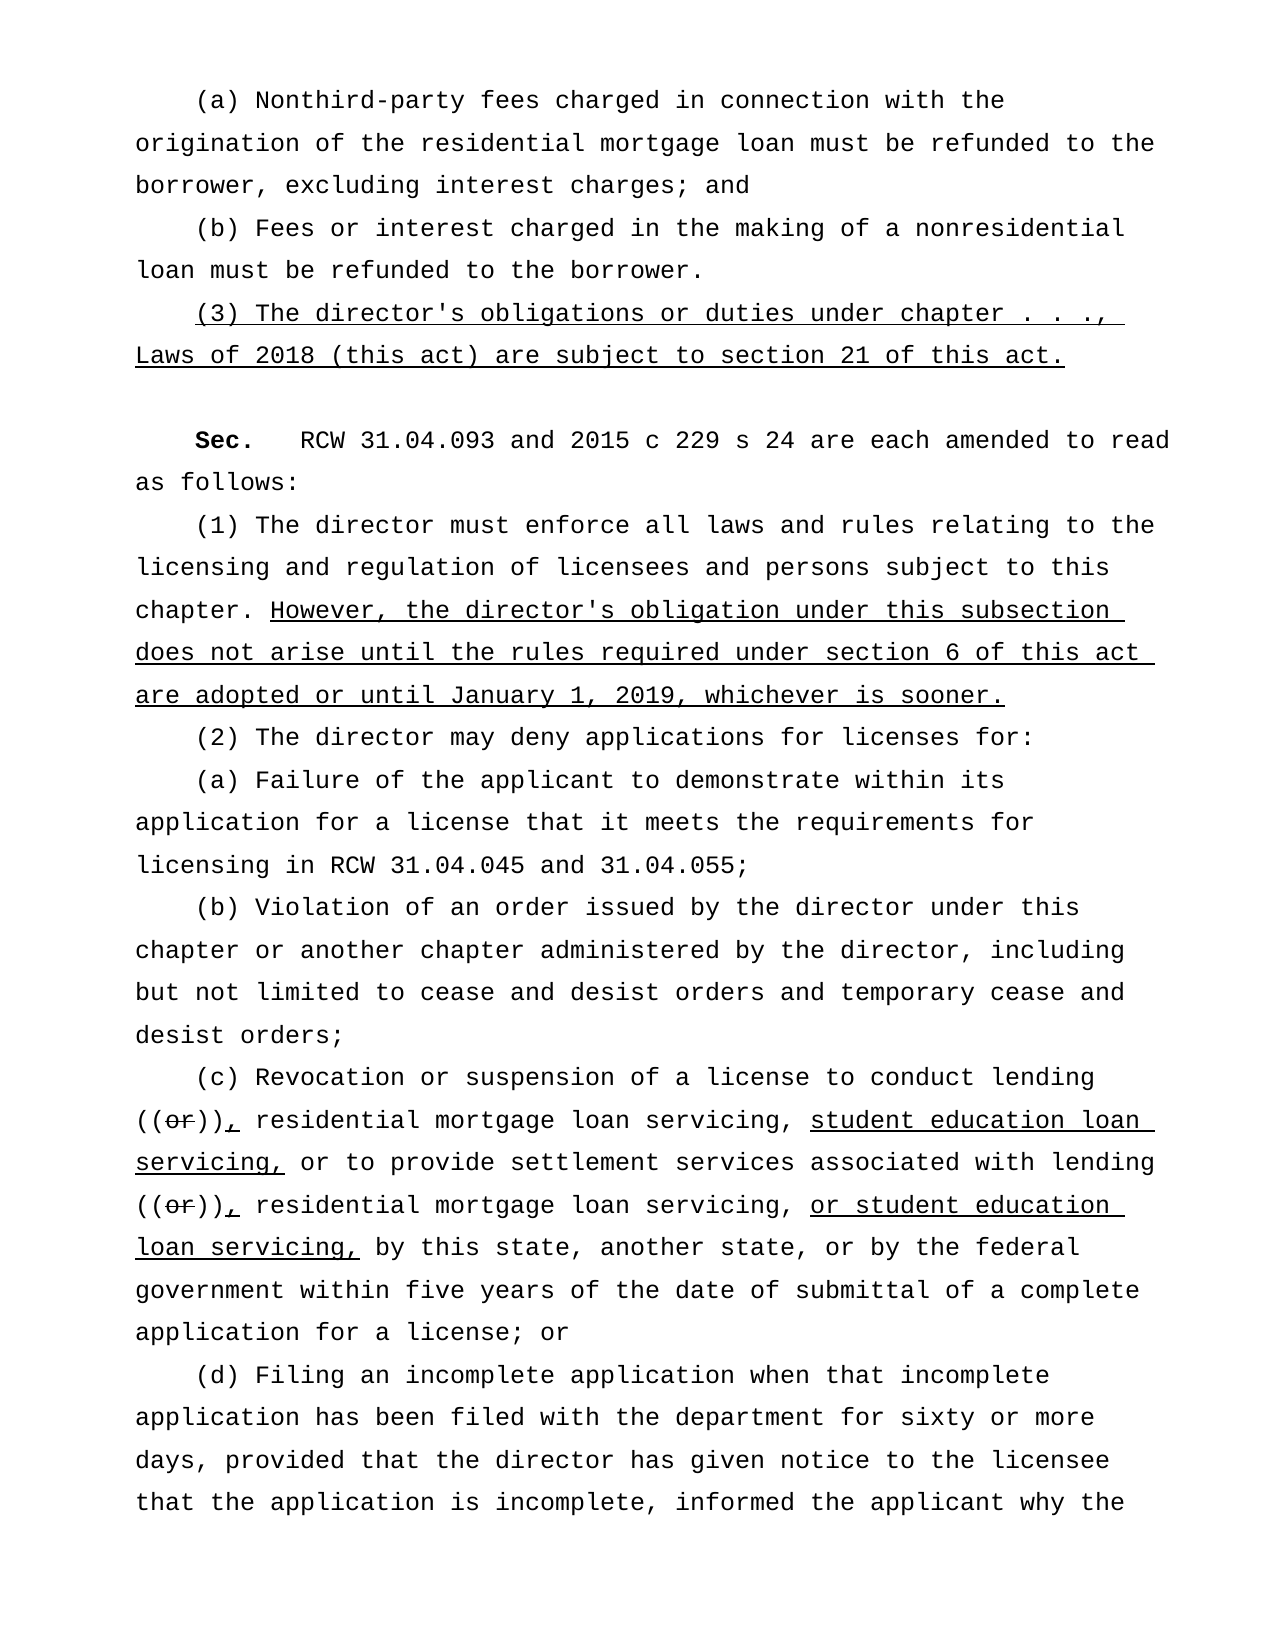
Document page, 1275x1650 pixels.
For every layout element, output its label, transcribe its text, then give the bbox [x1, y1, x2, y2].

text (a) Failure of the applicant to demonstrate within its application for a license that it meets the requirements for licensing in RCW 31.04.045 and 31.04.055; [135, 754, 1170, 882]
text (b) Violation of an order issued by the director under this chapter or another chapter administered by the director, including but not limited to cease and desist orders and temporary cease and desist orders; [135, 882, 1170, 1052]
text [135, 1349, 1170, 1519]
text (1) The director must enforce all laws and rules relating to the licensing and regulation of licensees and persons subject to this chapter. However, the director's obligation under this subsection does not arise until the rules required under section 6 of this act are adopted or until January 1, 2019, whichever is sooner. [135, 499, 1170, 712]
text (a) Nonthird-party fees charged in connection with the origination of the residential mortgage loan must be refunded to the borrower, excluding interest charges; and [135, 75, 1170, 202]
text (c) Revocation or suspension of a license to conduct lending ((or)), residential mortgage loan servicing, student education loan servicing, or to provide settlement services associated with lending ((or)), residential mortgage loan servicing, or student education loan servicing, by this state, another state, or by the federal government within five years of the date of submittal of a complete application for a license; or [135, 1052, 1170, 1349]
text (3) The director's obligations or duties under chapter . . ., Laws of 2018 (this act) are subject to section 21 of this act. [135, 287, 1170, 372]
text Sec. RCW 31.04.093 and 2015 c 229 s 24 are each amended to read as follows: [135, 414, 1170, 499]
text (2) The director may deny applications for licenses for: [135, 712, 1170, 754]
text (b) Fees or interest charged in the making of a nonresidential loan must be refunded to the borrower. [135, 202, 1170, 287]
